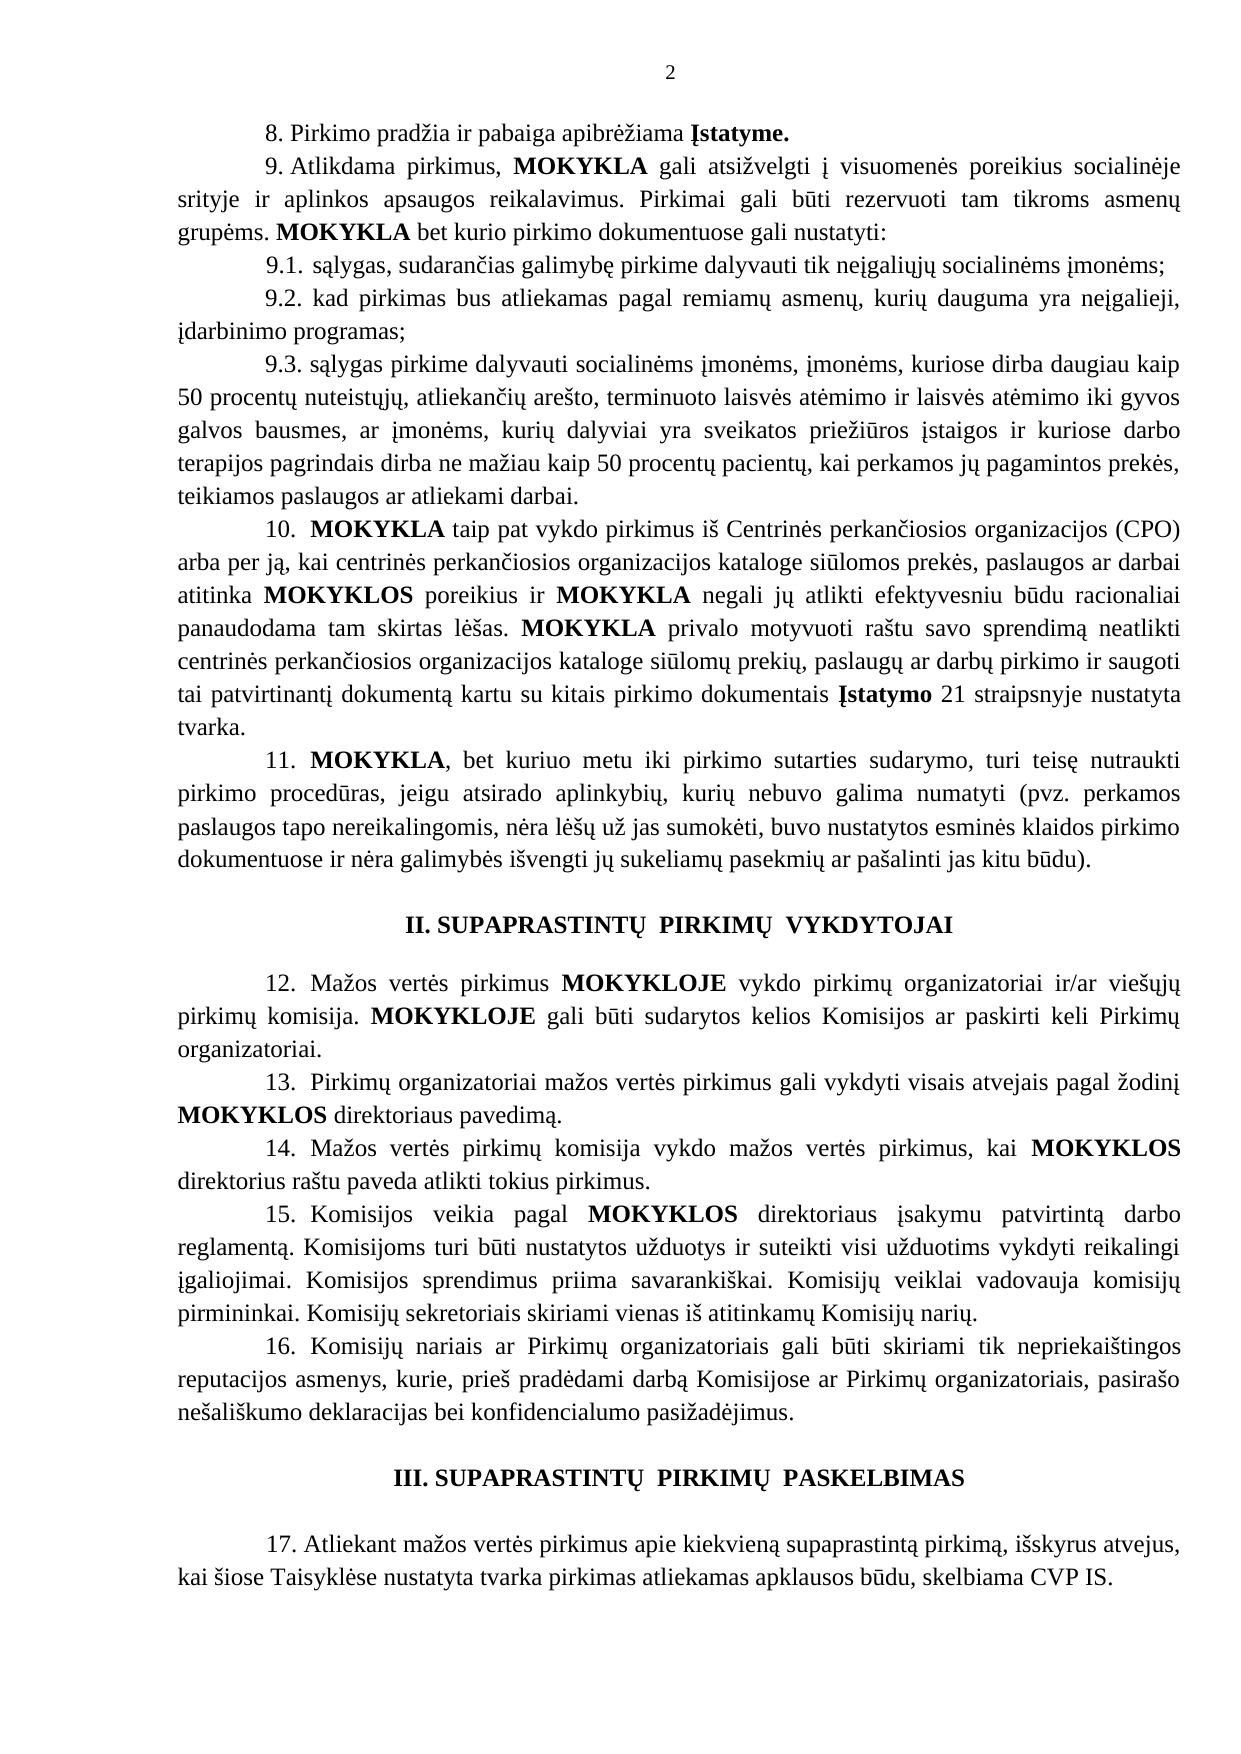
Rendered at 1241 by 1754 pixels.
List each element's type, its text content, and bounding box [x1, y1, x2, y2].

text III. SUPAPRASTINTŲ PIRKIMŲ PASKELBIMAS [177, 1463, 1181, 1492]
text 9.1. sąlygas, sudarančias galimybę pirkime dalyvauti tik neįgaliųjų socialinėms įmonėms; [266, 250, 1181, 279]
text 12. Mažos vertės pirkimus MOKYKLOJE vykdo pirkimų organizatoriai ir/ar viešųjų pirkimų komisija. MOKYKLOJE gali būti sudarytos kelios Komisijos ar paskirti keli Pirkimų organizatoriai. [177, 968, 1181, 1063]
text 9.3. sąlygas pirkime dalyvauti socialinėms įmonėms, įmonėms, kuriose dirba daugiau kaip 50 procentų nuteistųjų, atliekančių arešto, terminuoto laisvės atėmimo ir laisvės atėmimo iki gyvos galvos bausmes, ar įmonėms, kurių dalyviai yra sveikatos priežiūros įstaigos ir kuriose darbo terapijos pagrindais dirba ne mažiau kaip 50 procentų pacientų, kai perkamos jų pagamintos prekės, teikiamos paslaugos ar atliekami darbai. [177, 349, 1181, 510]
text 9. Atlikdama pirkimus, MOKYKLA gali atsižvelgti į visuomenės poreikius socialinėje srityje ir aplinkos apsaugos reikalavimus. Pirkimai gali būti rezervuoti tam tikroms asmenų grupėms. MOKYKLA bet kurio pirkimo dokumentuose gali nustatyti: [177, 151, 1181, 246]
text 13. Pirkimų organizatoriai mažos vertės pirkimus gali vykdyti visais atvejais pagal žodinį MOKYKLOS direktoriaus pavedimą. [177, 1067, 1181, 1129]
text 8. Pirkimo pradžia ir pabaiga apibrėžiama Įstatyme. [177, 118, 1181, 147]
text 11. MOKYKLA, bet kuriuo metu iki pirkimo sutarties sudarymo, turi teisę nutraukti pirkimo procedūras, jeigu atsirado aplinkybių, kurių nebuvo galima numatyti (pvz. perkamos paslaugos tapo nereikalingomis, nėra lėšų už jas sumokėti, buvo nustatytos esminės klaidos pirkimo dokumentuose ir nėra galimybės išvengti jų sukeliamų pasekmių ar pašalinti jas kitu būdu). [177, 746, 1181, 873]
text 14. Mažos vertės pirkimų komisija vykdo mažos vertės pirkimus, kai MOKYKLOS direktorius raštu paveda atlikti tokius pirkimus. [177, 1133, 1181, 1195]
text 15. Komisijos veikia pagal MOKYKLOS direktoriaus įsakymu patvirtintą darbo reglamentą. Komisijoms turi būti nustatytos užduotys ir suteikti visi užduotims vykdyti reikalingi įgaliojimai. Komisijos sprendimus priima savarankiškai. Komisijų veiklai vadovauja komisijų pirmininkai. Komisijų sekretoriais skiriami vienas iš atitinkamų Komisijų narių. [177, 1199, 1181, 1327]
text 17. Atliekant mažos vertės pirkimus apie kiekvieną supaprastintą pirkimą, išskyrus atvejus, kai šiose Taisyklėse nustatyta tvarka pirkimas atliekamas apklausos būdu, skelbiama CVP IS. [177, 1529, 1181, 1591]
text 10. MOKYKLA taip pat vykdo pirkimus iš Centrinės perkančiosios organizacijos (CPO) arba per ją, kai centrinės perkančiosios organizacijos kataloge siūlomos prekės, paslaugos ar darbai atitinka MOKYKLOS poreikius ir MOKYKLA negali jų atlikti efektyvesniu būdu racionaliai panaudodama tam skirtas lėšas. MOKYKLA privalo motyvuoti raštu savo sprendimą neatlikti centrinės perkančiosios organizacijos kataloge siūlomų prekių, paslaugų ar darbų pirkimo ir saugoti tai patvirtinantį dokumentą kartu su kitais pirkimo dokumentais Įstatymo 21 straipsnyje nustatyta tvarka. [177, 514, 1181, 741]
text 9.2. kad pirkimas bus atliekamas pagal remiamų asmenų, kurių dauguma yra neįgalieji, įdarbinimo programas; [177, 283, 1181, 345]
text 16. Komisijų nariais ar Pirkimų organizatoriais gali būti skiriami tik nepriekaištingos reputacijos asmenys, kurie, prieš pradėdami darbą Komisijose ar Pirkimų organizatoriais, pasirašo nešališkumo deklaracijas bei konfidencialumo pasižadėjimus. [177, 1331, 1181, 1426]
text II. SUPAPRASTINTŲ PIRKIMŲ VYKDYTOJAI [177, 911, 1181, 939]
